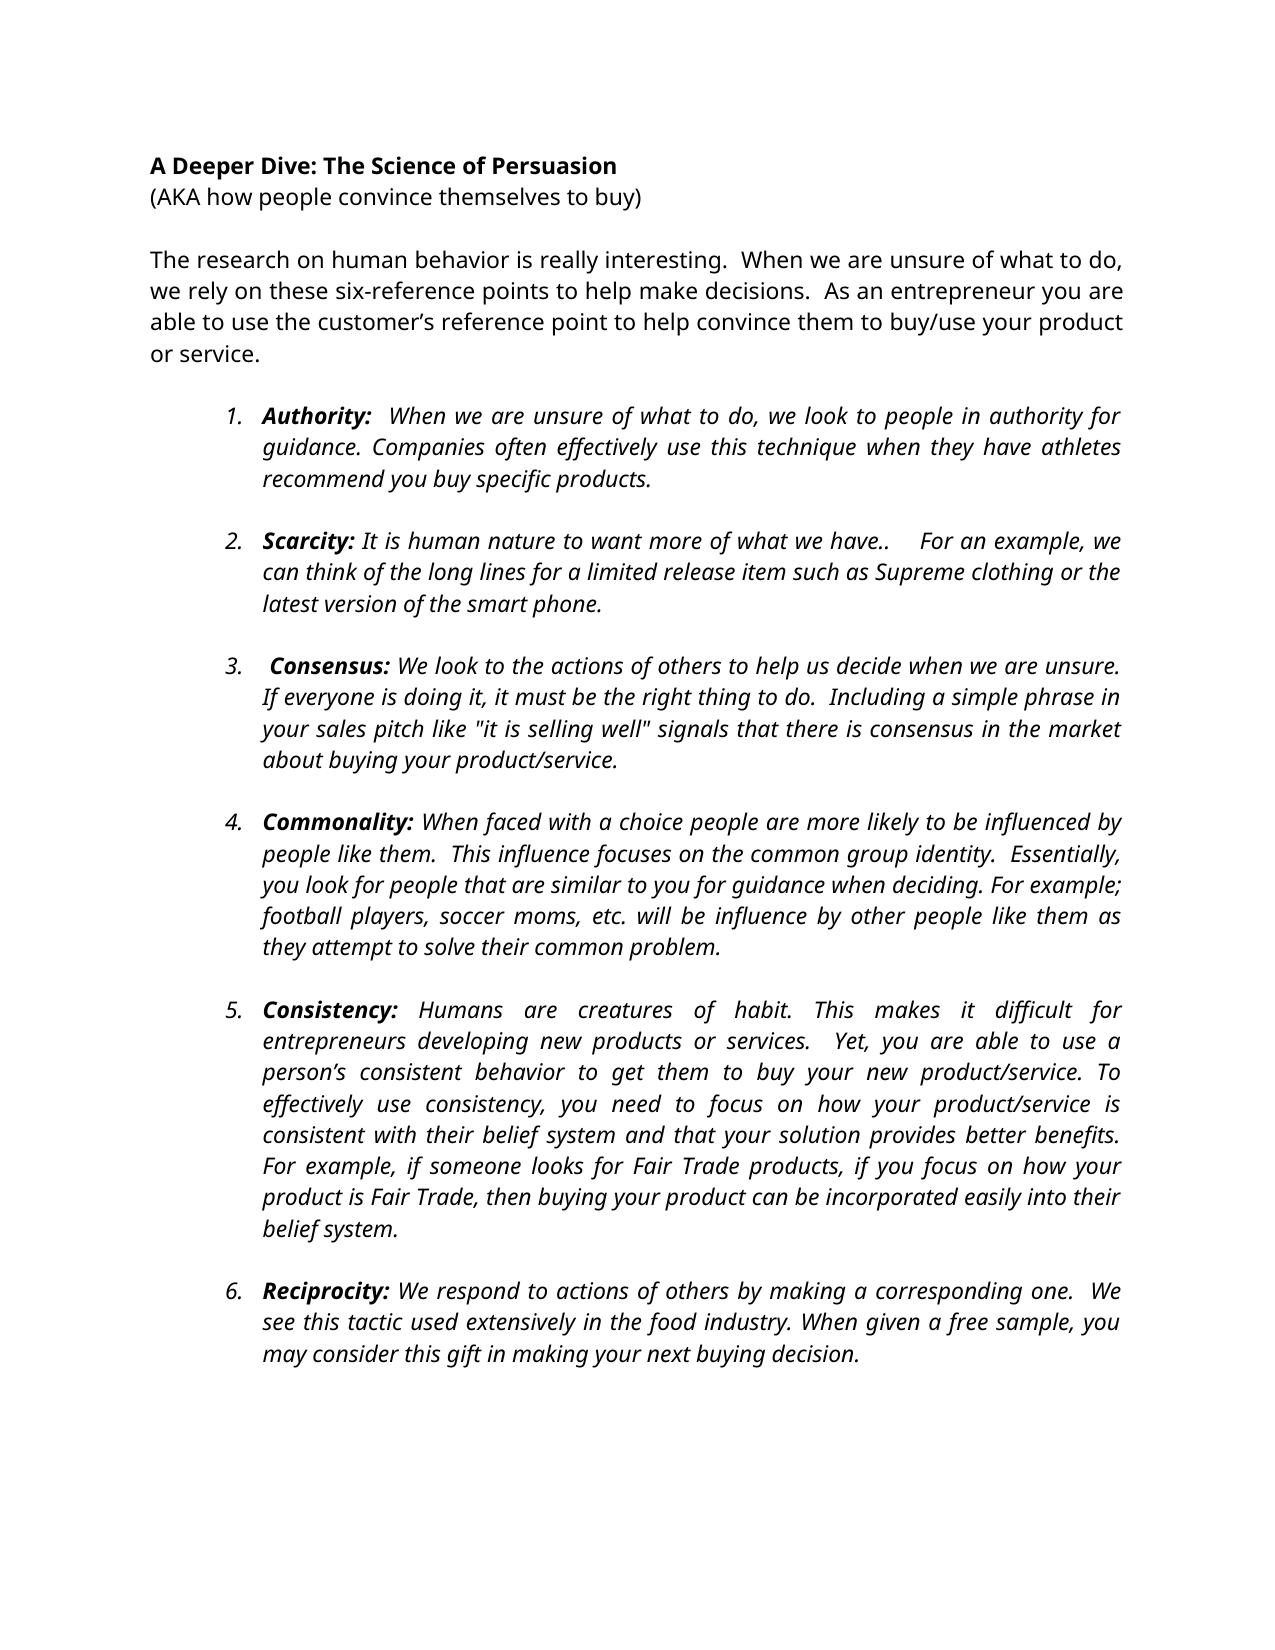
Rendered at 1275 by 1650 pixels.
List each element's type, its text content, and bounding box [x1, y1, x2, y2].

list Consistency: Humans are creatures of habit. This makes it difficult for entrepreneurs developing new products or services. Yet, you are able to use a person’s consistent behavior to get them to buy your new product/service. To effectively use consistency, you need to focus on how your product/service is consistent with their belief system and that your solution provides better benefits. For example, if someone looks for Fair Trade products, if you focus on how your product is Fair Trade, then buying your product can be incorporated easily into their belief system. [225, 994, 1125, 1244]
text A Deeper Dive: The Science of Persuasion [150, 150, 1125, 181]
list Consensus: We look to the actions of others to help us decide when we are unsure. If everyone is doing it, it must be the right thing to do. Including a simple phrase in your sales pitch like "it is selling well" signals that there is consensus in the market about buying your product/service. [225, 650, 1125, 775]
list Authority: When we are unsure of what to do, we look to people in authority for guidance. Companies often effectively use this technique when they have athletes recommend you buy specific products. [225, 400, 1125, 494]
list Commonality: When faced with a choice people are more likely to be influenced by people like them. This influence focuses on the common group identity. Essentially, you look for people that are similar to you for guidance when deciding. For example; football players, soccer moms, etc. will be influence by other people like them as they attempt to solve their common problem. [225, 806, 1125, 962]
list Reciprocity: We respond to actions of others by making a corresponding one. We see this tactic used extensively in the food industry. When given a free sample, you may consider this gift in making your next buying decision. [225, 1275, 1125, 1369]
list Scarcity: It is human nature to want more of what we have.. For an example, we can think of the long lines for a limited release item such as Supreme clothing or the latest version of the smart phone. [225, 525, 1125, 619]
text The research on human behavior is really interesting. When we are unsure of what to do, we rely on these six-reference points to help make decisions. As an entrepreneur you are able to use the customer’s reference point to help convince them to buy/use your product or service. [150, 244, 1125, 369]
text (AKA how people convince themselves to buy) [150, 181, 1125, 212]
